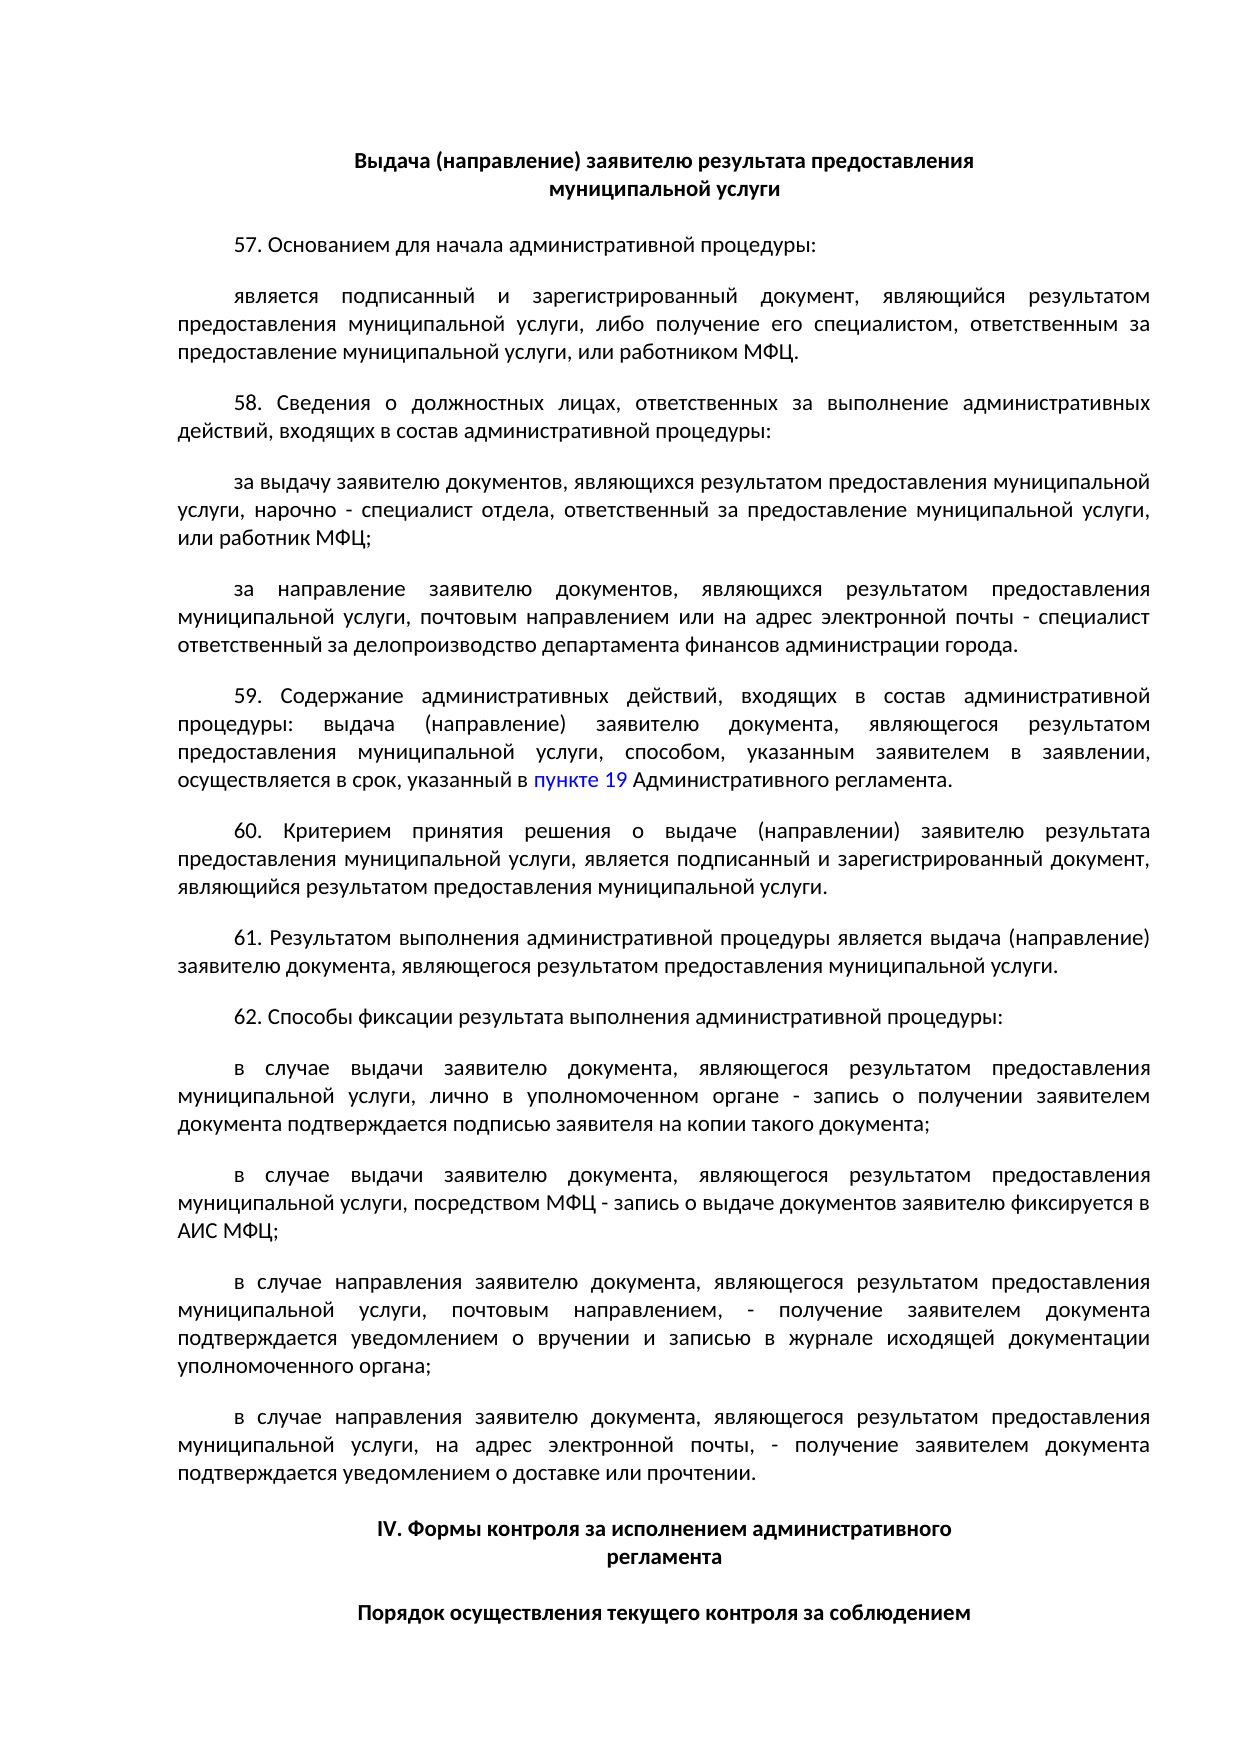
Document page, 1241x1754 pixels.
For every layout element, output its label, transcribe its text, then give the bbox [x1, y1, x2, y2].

text 61. Результатом выполнения административной процедуры является выдача (направление) заявителю документа, являющегося результатом предоставления муниципальной услуги. [177, 923, 1152, 979]
text в случае выдачи заявителю документа, являющегося результатом предоставления муниципальной услуги, посредством МФЦ - запись о выдаче документов заявителю фиксируется в АИС МФЦ; [177, 1160, 1152, 1244]
text за выдачу заявителю документов, являющихся результатом предоставления муниципальной услуги, нарочно - специалист отдела, ответственный за предоставление муниципальной услуги, или работник МФЦ; [177, 467, 1152, 551]
text является подписанный и зарегистрированный документ, являющийся результатом предоставления муниципальной услуги, либо получение его специалистом, ответственным за предоставление муниципальной услуги, или работником МФЦ. [177, 281, 1152, 365]
text в случае направления заявителю документа, являющегося результатом предоставления муниципальной услуги, почтовым направлением, - получение заявителем документа подтверждается уведомлением о вручении и записью в журнале исходящей документации уполномоченного органа; [177, 1267, 1152, 1379]
title Выдача (направление) заявителю результата предоставления [177, 146, 1152, 174]
title муниципальной услуги [177, 174, 1152, 202]
title Порядок осуществления текущего контроля за соблюдением [177, 1598, 1152, 1626]
text 58. Сведения о должностных лицах, ответственных за выполнение административных действий, входящих в состав административной процедуры: [177, 388, 1152, 444]
text в случае выдачи заявителю документа, являющегося результатом предоставления муниципальной услуги, лично в уполномоченном органе - запись о получении заявителем документа подтверждается подписью заявителя на копии такого документа; [177, 1053, 1152, 1137]
text за направление заявителю документов, являющихся результатом предоставления муниципальной услуги, почтовым направлением или на адрес электронной почты - специалист ответственный за делопроизводство департамента финансов администрации города. [177, 574, 1152, 658]
text 60. Критерием принятия решения о выдаче (направлении) заявителю результата предоставления муниципальной услуги, является подписанный и зарегистрированный документ, являющийся результатом предоставления муниципальной услуги. [177, 816, 1152, 900]
title регламента [177, 1542, 1152, 1570]
title IV. Формы контроля за исполнением административного [177, 1514, 1152, 1542]
text 57. Основанием для начала административной процедуры: [177, 230, 1152, 258]
text 62. Способы фиксации результата выполнения административной процедуры: [177, 1002, 1152, 1030]
text 59. Содержание административных действий, входящих в состав административной процедуры: выдача (направление) заявителю документа, являющегося результатом предоставления муниципальной услуги, способом, указанным заявителем в заявлении, осуществляется в срок, указанный в пункте 19 Административного регламента. [177, 681, 1152, 793]
text в случае направления заявителю документа, являющегося результатом предоставления муниципальной услуги, на адрес электронной почты, - получение заявителем документа подтверждается уведомлением о доставке или прочтении. [177, 1402, 1152, 1486]
